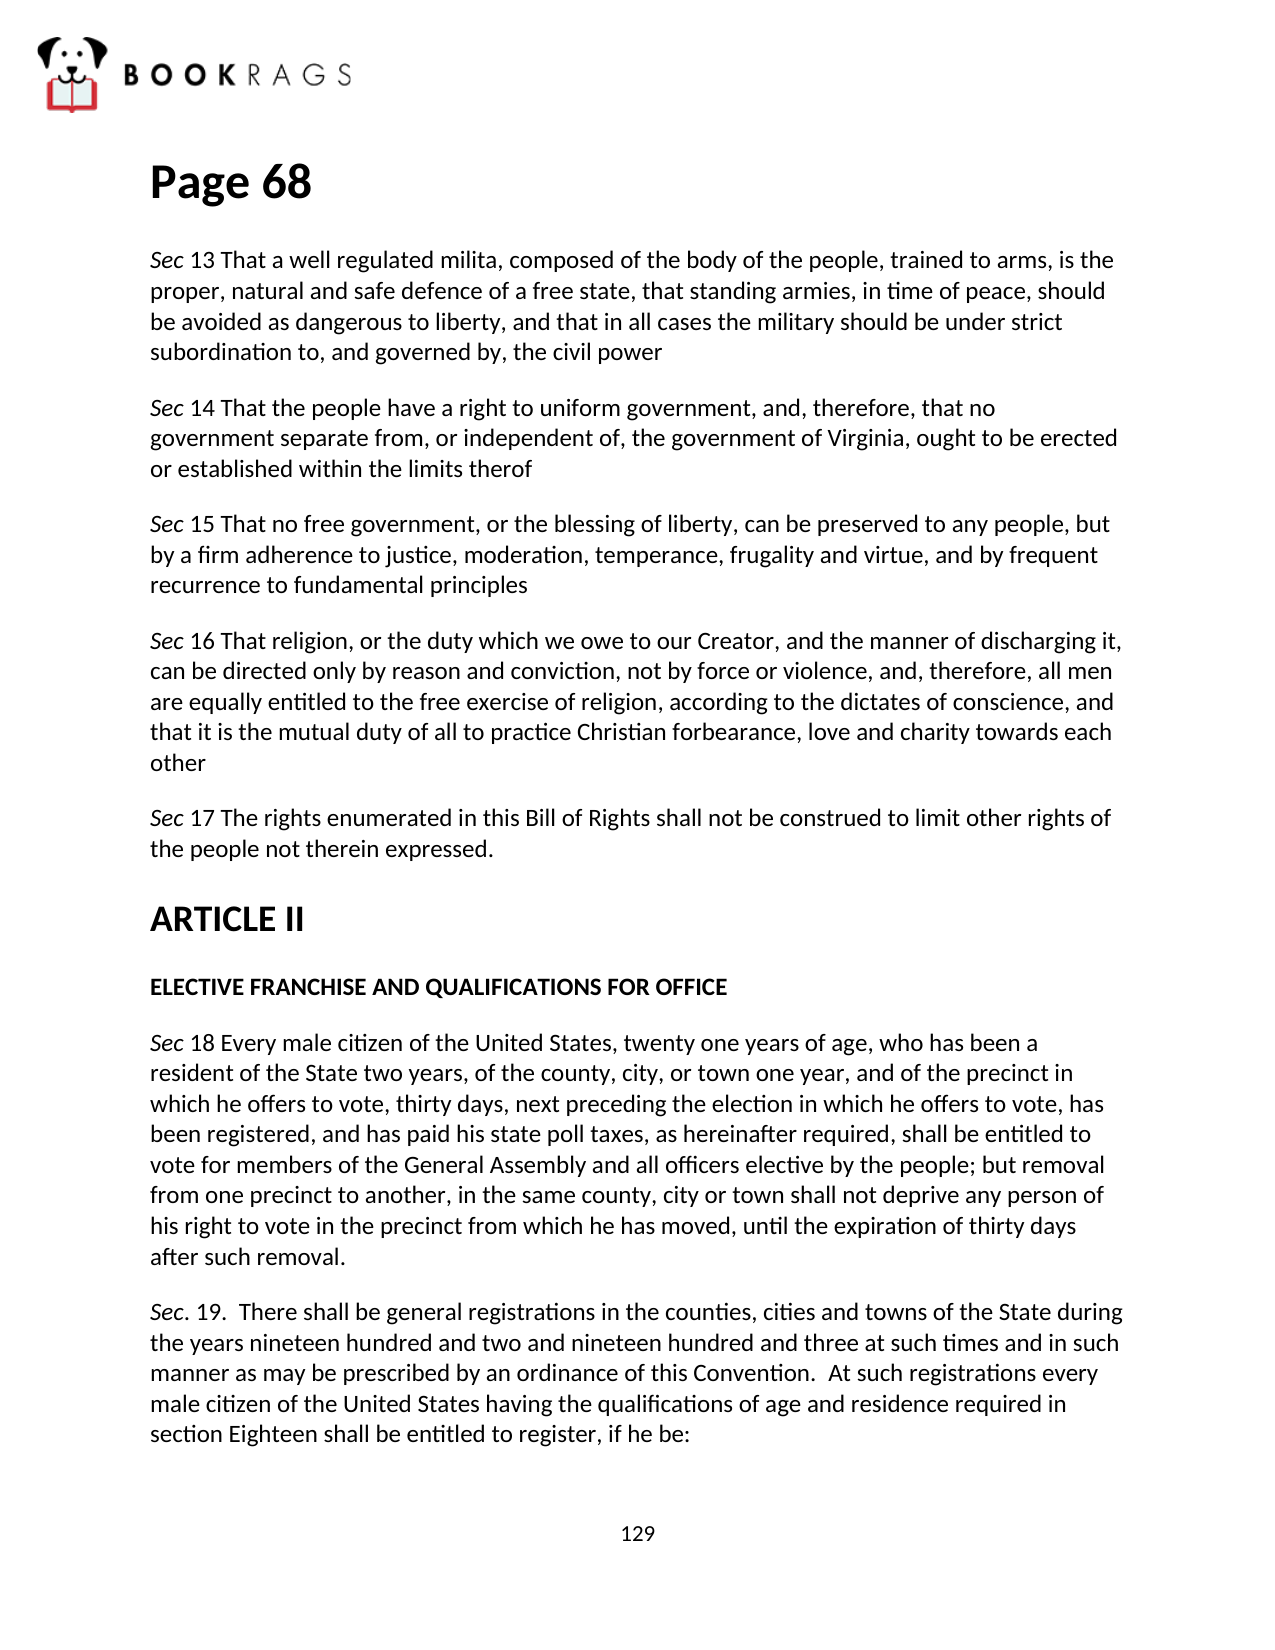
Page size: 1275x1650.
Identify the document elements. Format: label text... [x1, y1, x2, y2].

text ARTICLE II [150, 894, 1125, 940]
text Sec 17 The rights enumerated in this Bill of Rights shall not be construed to limit other rights of the people not therein expressed. [150, 802, 1125, 863]
text Sec 16 That religion, or the duty which we owe to our Creator, and the manner of discharging it, can be directed only by reason and conviction, not by force or violence, and, therefore, all men are equally entitled to the free exercise of religion, according to the dictates of conscience, and that it is the mutual duty of all to practice Christian forbearance, love and charity towards each other [150, 625, 1125, 777]
text ELECTIVE FRANCHISE AND QUALIFICATIONS FOR OFFICE [150, 972, 1125, 1002]
picture [37, 37, 351, 113]
text Sec 15 That no free government, or the blessing of liberty, can be preserved to any people, but by a firm adherence to justice, moderation, temperance, frugality and virtue, and by frequent recurrence to fundamental principles [150, 508, 1125, 600]
text Page 68 [150, 150, 1125, 211]
text Sec. 19. There shall be general registrations in the counties, cities and towns of the State during the years nineteen hundred and two and nineteen hundred and three at such times and in such manner as may be prescribed by an ordinance of this Convention. At such registrations every male citizen of the United States having the qualifications of age and residence required in section Eighteen shall be entitled to register, if he be: [150, 1296, 1125, 1449]
text Sec 13 That a well regulated milita, composed of the body of the people, trained to arms, is the proper, natural and safe defence of a free state, that standing armies, in time of peace, should be avoided as dangerous to liberty, and that in all cases the military should be under strict subordination to, and governed by, the civil power [150, 244, 1125, 367]
text Sec 18 Every male citizen of the United States, twenty one years of age, who has been a resident of the State two years, of the county, city, or town one year, and of the precinct in which he offers to vote, thirty days, next preceding the election in which he offers to vote, has been registered, and has paid his state poll taxes, as hereinafter required, shall be entitled to vote for members of the General Assembly and all officers elective by the people; but removal from one precinct to another, in the same county, city or town shall not deprive any person of his right to vote in the precinct from which he has moved, until the expiration of thirty days after such removal. [150, 1027, 1125, 1271]
text Sec 14 That the people have a right to uniform government, and, therefore, that no government separate from, or independent of, the government of Virginia, ought to be erected or established within the limits therof [150, 392, 1125, 483]
